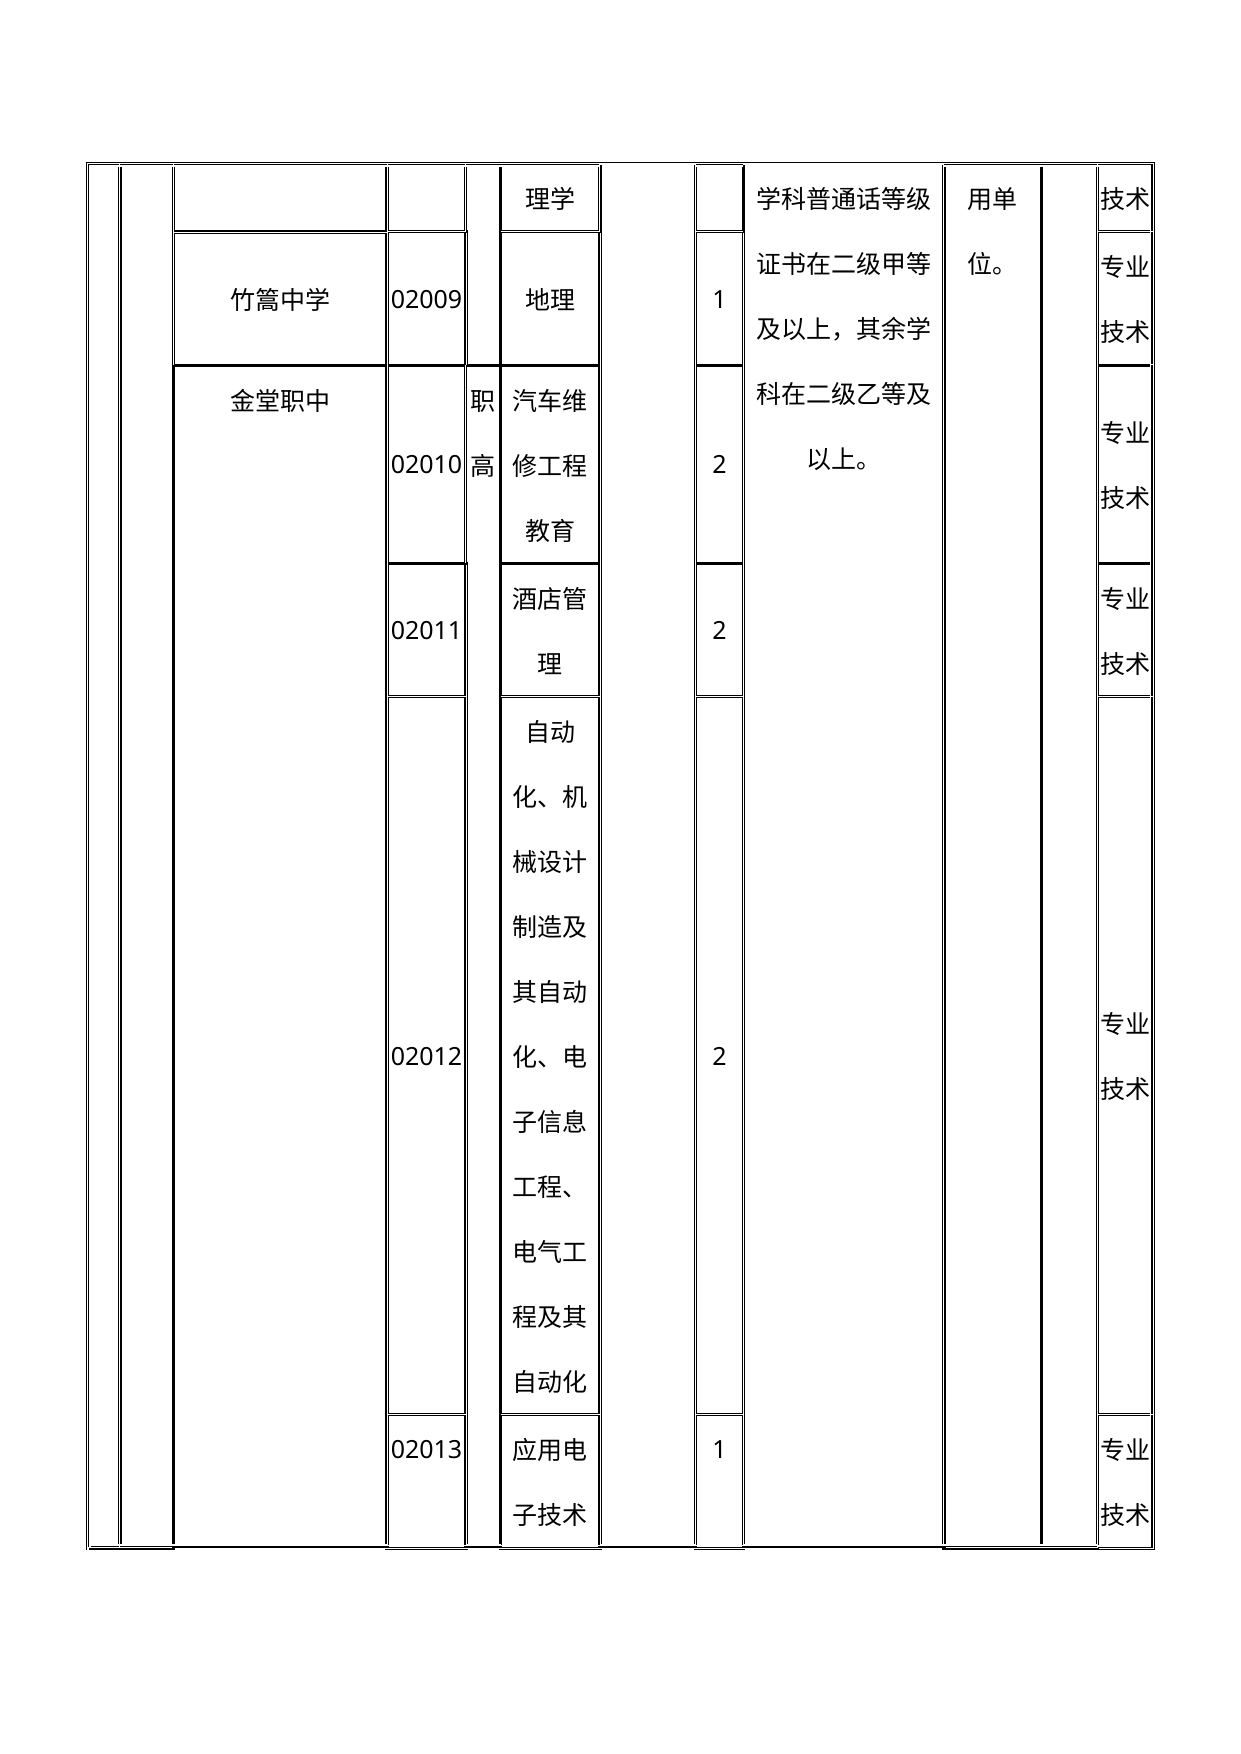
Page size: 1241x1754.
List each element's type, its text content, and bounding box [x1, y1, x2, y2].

table_cell 专业技术 [1097, 1413, 1152, 1546]
table_cell 金堂职中 [173, 367, 387, 1546]
table_cell 高板中学 [173, 165, 387, 230]
table_cell 02013 [387, 1416, 466, 1546]
table_cell 专业技术 [1099, 230, 1152, 363]
table_cell 酒店管理 [502, 565, 598, 695]
table_cell 02010 [389, 367, 464, 562]
table_cell 应用心理学 [501, 163, 600, 230]
table_cell 1 [695, 1413, 743, 1546]
table_cell 2 [697, 565, 742, 695]
table_cell 2 [697, 367, 742, 562]
table_cell 02012 [389, 698, 464, 1413]
table_cell 专业技术 [1097, 163, 1152, 230]
table_cell 汽车维修工程教育 [502, 367, 598, 562]
table_cell 竹篙中学 [175, 234, 385, 363]
table_cell 1 [695, 163, 743, 230]
table_cell 02011 [389, 565, 464, 695]
table_cell 专业技术 [1099, 364, 1153, 562]
table_cell 职高 [466, 367, 501, 1546]
table_cell 02008 [387, 165, 466, 230]
table_cell 2 [697, 698, 742, 1413]
table_cell 自动化、机械设计制造及其自动化、电子信息工程、电气工程及其自动化 [502, 698, 598, 1413]
table_cell 02009 [389, 233, 464, 363]
table_cell 专业技术 [1099, 562, 1151, 695]
table_cell 专业技术 [1099, 695, 1152, 1413]
table_cell 应用电子技术教育 [501, 1416, 600, 1546]
table_cell 地理 [502, 233, 598, 363]
table_cell 1 [697, 233, 742, 363]
